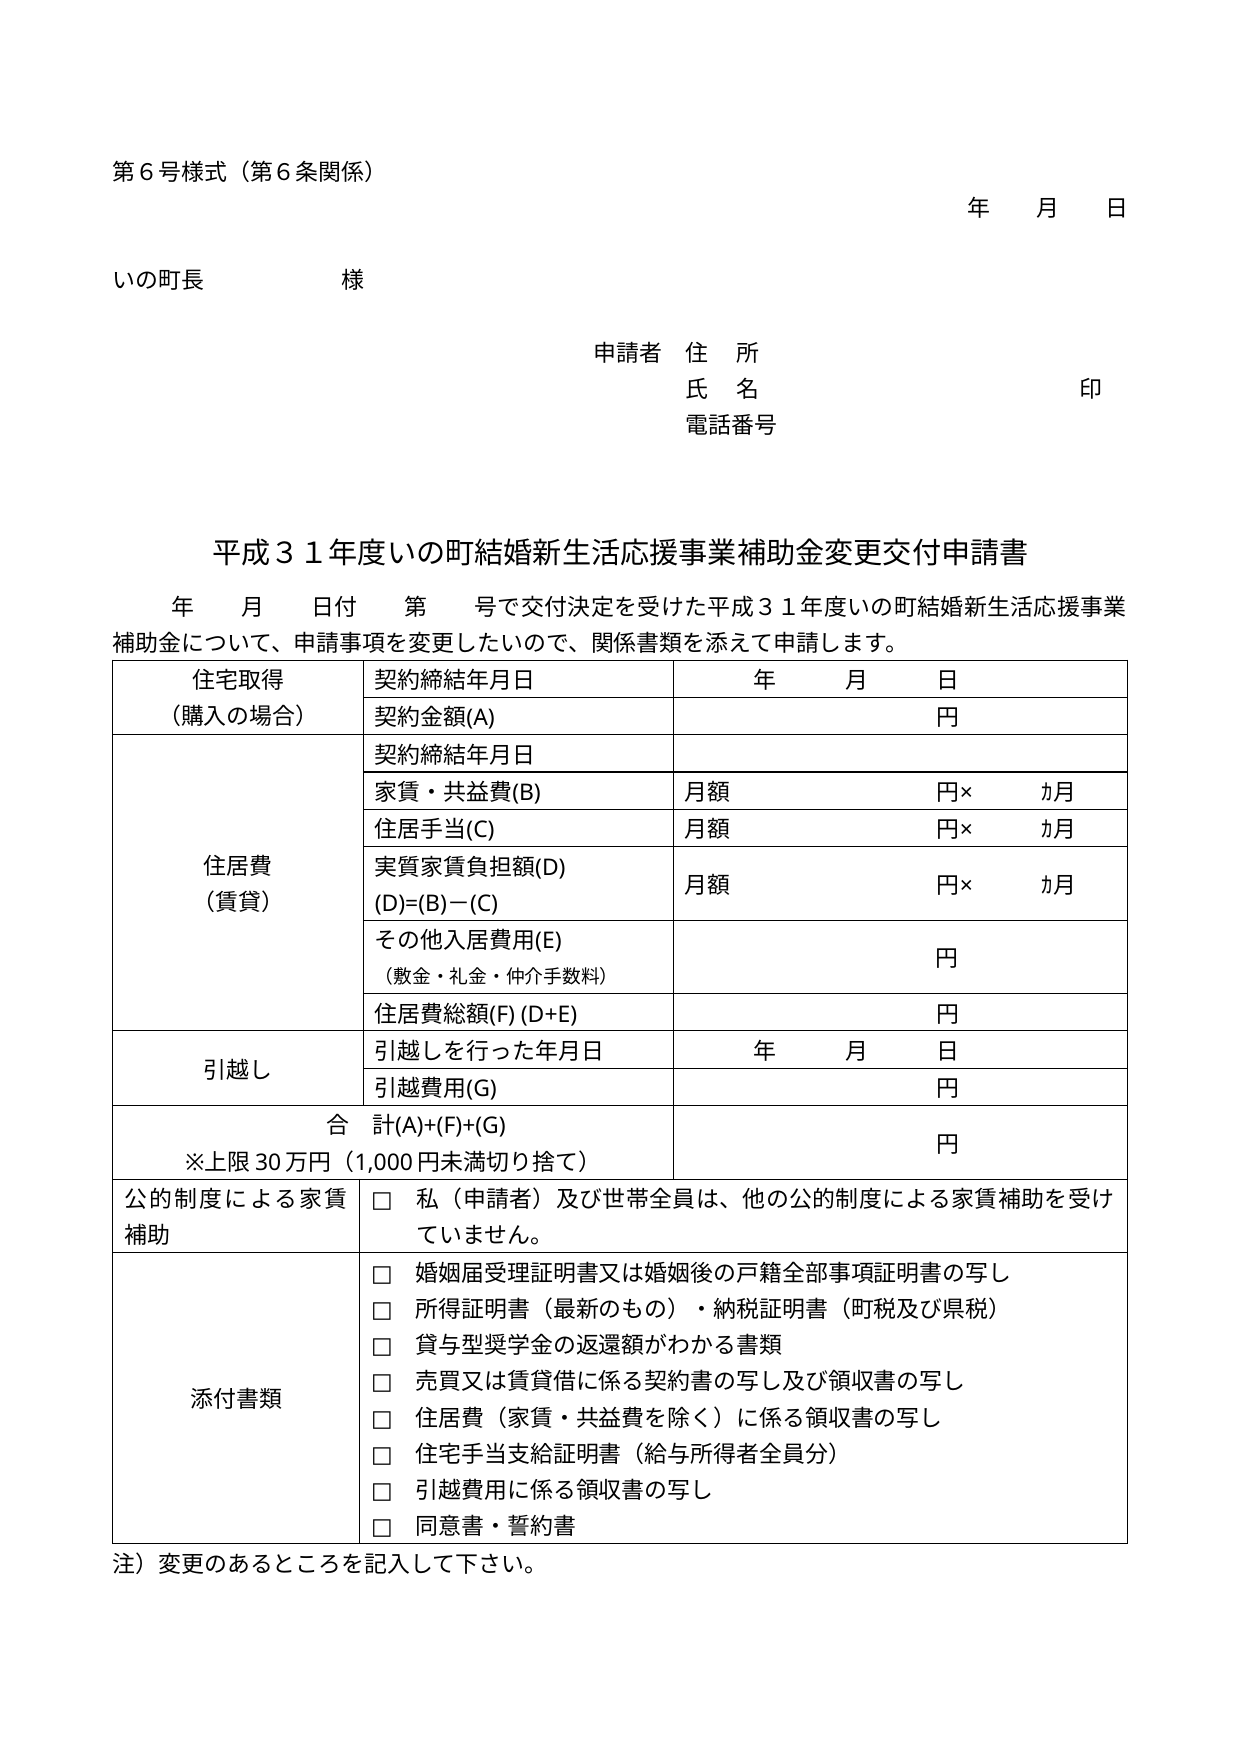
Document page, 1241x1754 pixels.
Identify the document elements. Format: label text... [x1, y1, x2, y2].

table_cell 引越し [113, 1031, 363, 1105]
table_cell 公的制度による家賃補助 [113, 1180, 359, 1252]
table_header 年 月 日 [674, 661, 1127, 697]
table_cell 合 計(A)+(F)+(G) ※上限30万円（1,000円未満切り捨て） [113, 1106, 673, 1178]
text 平成３１年度いの町結婚新生活応援事業補助金変更交付申請書 [112, 514, 1128, 587]
table_cell 引越しを行った年月日 [364, 1031, 673, 1068]
table_cell 家賃・共益費(B) [364, 773, 673, 809]
text 注）変更のあるところを記入して下さい。 [112, 1544, 1128, 1580]
table_cell 実質家賃負担額(D) (D)=(B)－(C) [364, 847, 673, 919]
table_cell 契約金額(A) [364, 698, 673, 734]
table_cell 円 [674, 921, 1127, 993]
table_header 契約締結年月日 [364, 661, 673, 697]
text 年 月 日付 第 号で交付決定を受けた平成３１年度いの町結婚新生活応援事業補助金について、申請事項を変更したいので、関係書類を添えて申請します。 [112, 587, 1128, 659]
text 電話番号 [112, 406, 1128, 442]
table_cell 円 [674, 698, 1127, 734]
table_cell [674, 735, 1127, 771]
table_cell 住居費 （賃貸） [113, 735, 363, 1030]
table_cell 契約締結年月日 [364, 735, 673, 771]
table_cell その他入居費用(E) （敷金・礼金・仲介手数料） [364, 921, 673, 993]
table_cell 引越費用(G) [364, 1069, 673, 1105]
table_cell 円 [674, 994, 1127, 1030]
table_cell 円 [674, 1106, 1127, 1178]
table_cell 月額 円× ｶ月 [674, 773, 1127, 809]
text 年 月 日 [112, 188, 1128, 224]
text 氏 名 印 [112, 369, 1128, 406]
table_cell 住居費総額(F) (D+E) [364, 994, 673, 1030]
table_cell 住居手当(C) [364, 810, 673, 846]
table_cell □ 婚姻届受理証明書又は婚姻後の戸籍全部事項証明書の写し □ 所得証明書（最新のもの）・納税証明書（町税及び県税） □ 貸与型奨学金の返還額がわかる書類 □ 売買又は賃貸借に係る契約書の写し及び領収書の写し □ 住居費（家賃・共益費を除く）に係る領収書の写し □ 住宅手当支給証明書（給与所得者全員分） □ 引越費用に係る領収書の写し □ 同意書・誓約書 [360, 1253, 1127, 1543]
table_cell 年 月 日 [674, 1031, 1127, 1068]
text 第６号様式（第６条関係） [112, 152, 1128, 188]
table_header 住宅取得 （購入の場合） [113, 661, 363, 734]
table_cell □ 私（申請者）及び世帯全員は、他の公的制度による家賃補助を受けていません。 [360, 1180, 1127, 1252]
table_cell 月額 円× ｶ月 [674, 810, 1127, 846]
table_cell 添付書類 [113, 1253, 359, 1543]
text 申請者 住 所 [112, 333, 1128, 369]
text いの町長 様 [112, 261, 1128, 297]
table_cell 月額 円× ｶ月 [674, 847, 1127, 919]
table_cell 円 [674, 1069, 1127, 1105]
